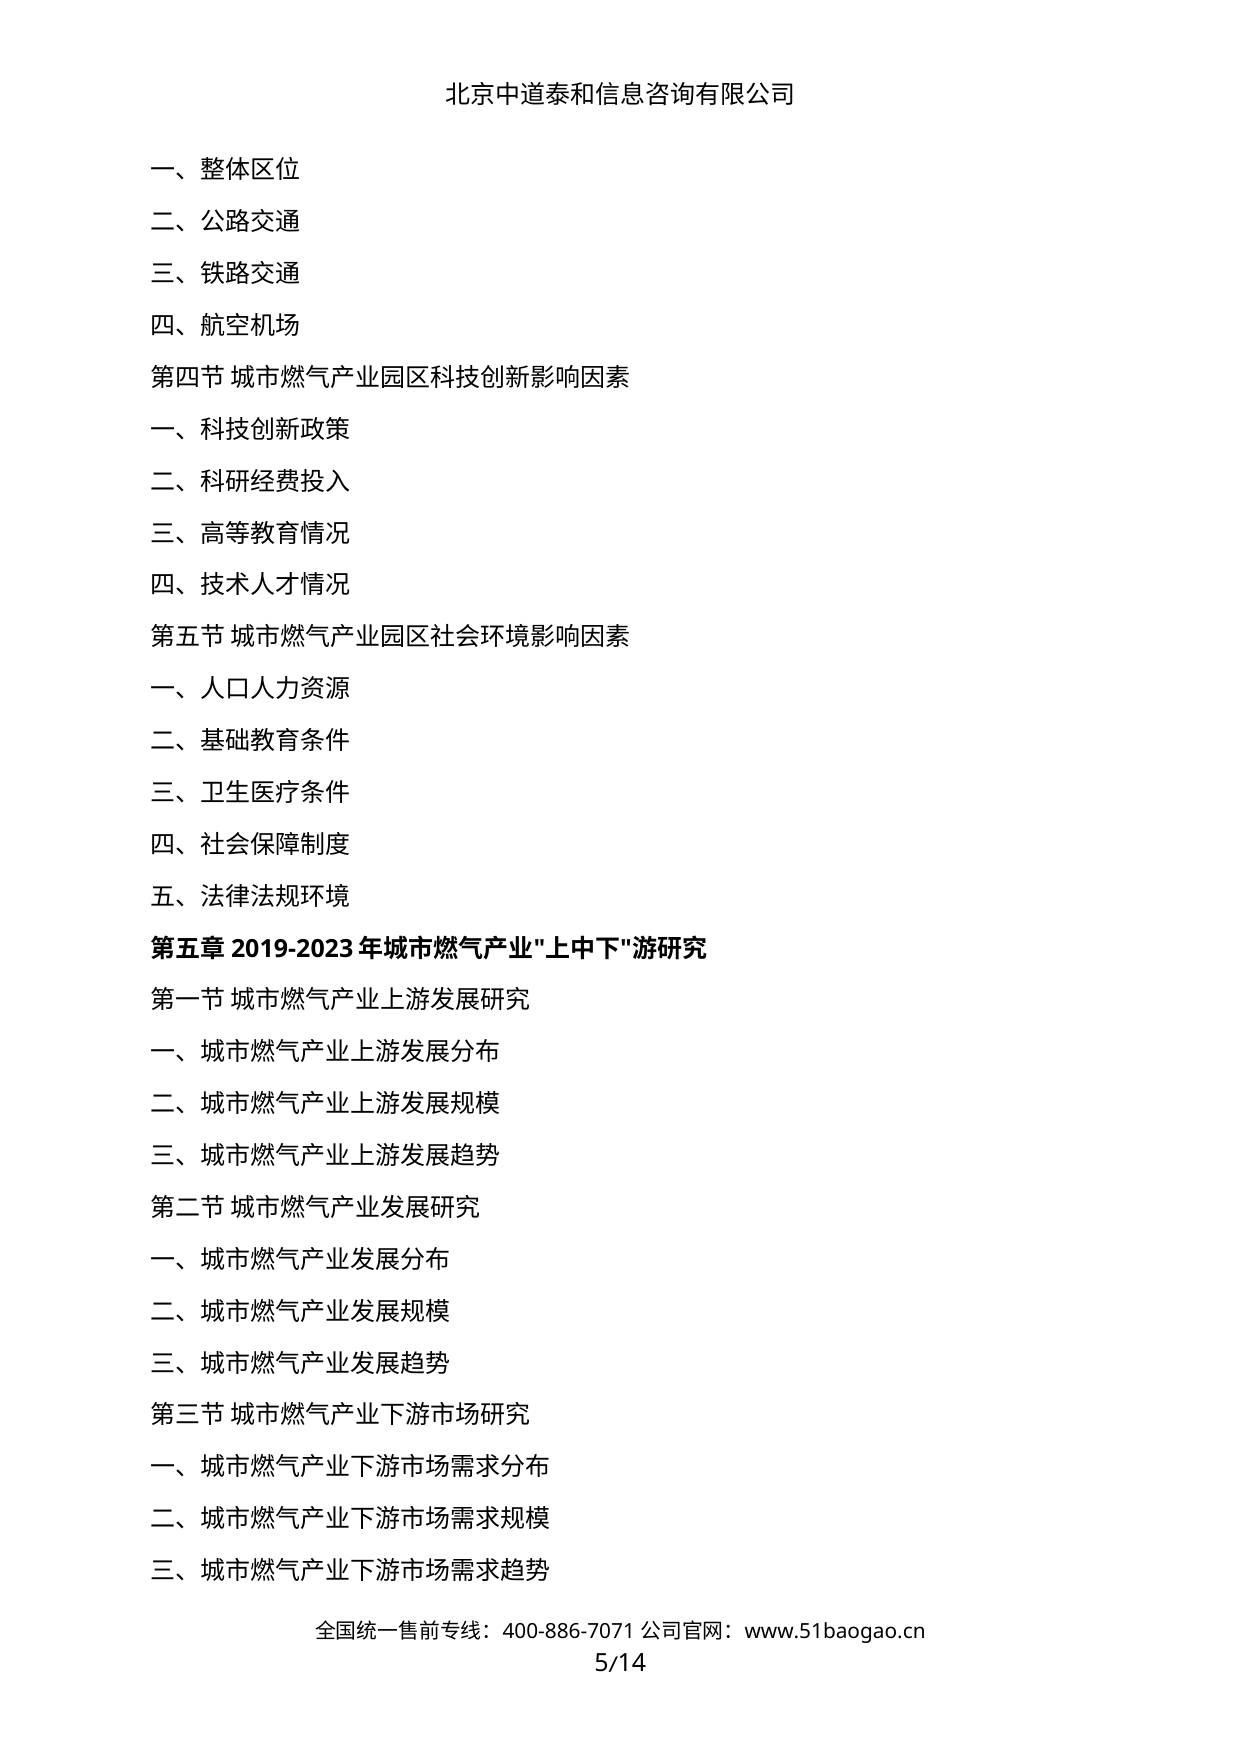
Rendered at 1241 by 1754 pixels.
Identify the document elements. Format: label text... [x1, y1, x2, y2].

text 五、法律法规环境 [150, 876, 1090, 912]
text 第五章 2019-2023年城市燃气产业"上中下"游研究 [150, 928, 1090, 964]
text 一、城市燃气产业上游发展分布 [150, 1032, 1090, 1068]
text 二、城市燃气产业发展规模 [150, 1291, 1090, 1327]
text 二、城市燃气产业上游发展规模 [150, 1084, 1090, 1120]
text 二、公路交通 [150, 202, 1090, 238]
text 四、技术人才情况 [150, 565, 1090, 601]
text 三、城市燃气产业发展趋势 [150, 1343, 1090, 1379]
text 第三节 城市燃气产业下游市场研究 [150, 1395, 1090, 1431]
text 二、基础教育条件 [150, 721, 1090, 757]
text 第一节 城市燃气产业上游发展研究 [150, 980, 1090, 1016]
text 二、科研经费投入 [150, 461, 1090, 497]
text 三、城市燃气产业下游市场需求趋势 [150, 1551, 1090, 1587]
text 三、城市燃气产业上游发展趋势 [150, 1136, 1090, 1172]
text 第四节 城市燃气产业园区科技创新影响因素 [150, 357, 1090, 394]
text 一、城市燃气产业下游市场需求分布 [150, 1447, 1090, 1483]
text 二、城市燃气产业下游市场需求规模 [150, 1499, 1090, 1535]
text 第二节 城市燃气产业发展研究 [150, 1187, 1090, 1224]
text 三、高等教育情况 [150, 513, 1090, 549]
text 三、铁路交通 [150, 254, 1090, 290]
text 一、人口人力资源 [150, 669, 1090, 705]
text 四、航空机场 [150, 306, 1090, 342]
text 一、城市燃气产业发展分布 [150, 1239, 1090, 1276]
text 四、社会保障制度 [150, 824, 1090, 861]
text 一、科技创新政策 [150, 409, 1090, 446]
text 第五节 城市燃气产业园区社会环境影响因素 [150, 617, 1090, 653]
text 一、整体区位 [150, 150, 1090, 186]
text 三、卫生医疗条件 [150, 772, 1090, 809]
